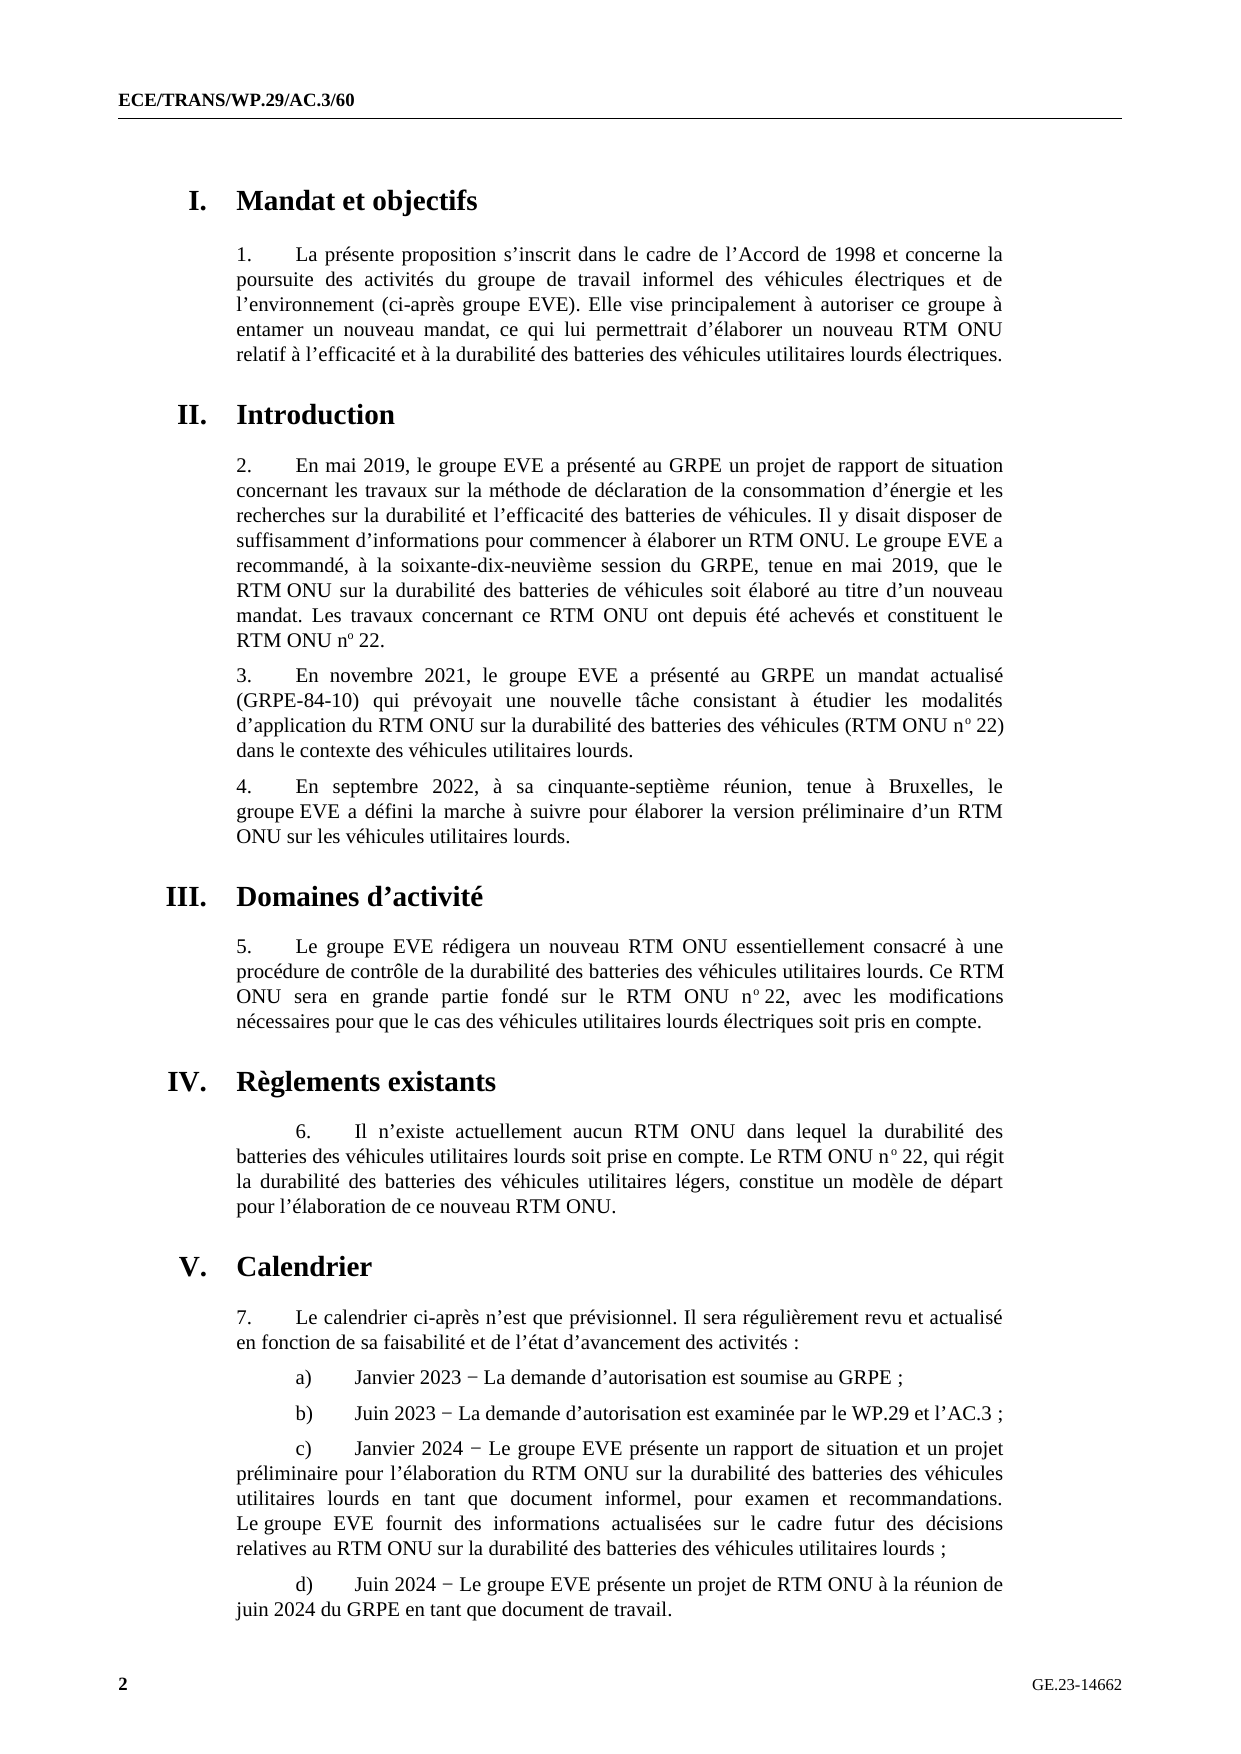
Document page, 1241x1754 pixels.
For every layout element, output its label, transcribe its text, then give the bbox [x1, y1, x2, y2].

text 6. Il n’existe actuellement aucun RTM ONU dans lequel la durabilité des batteries des véhicules utilitaires lourds soit prise en compte. Le RTM ONU no 22, qui régit la durabilité des batteries des véhicules utilitaires légers, constitue un modèle de départ pour l’élaboration de ce nouveau RTM ONU. [236, 1118, 1004, 1218]
text a) Janvier 2023 − La demande d’autorisation est soumise au GRPE ; [236, 1364, 1004, 1389]
text 5. Le groupe EVE rédigera un nouveau RTM ONU essentiellement consacré à une procédure de contrôle de la durabilité des batteries des véhicules utilitaires lourds. Ce RTM ONU sera en grande partie fondé sur le RTM ONU no 22, avec les modifications nécessaires pour que le cas des véhicules utilitaires lourds électriques soit pris en compte. [236, 933, 1004, 1033]
text 7. Le calendrier ci-après n’est que prévisionnel. Il sera régulièrement revu et actualisé en fonction de sa faisabilité et de l’état d’avancement des activités : [236, 1304, 1004, 1354]
text d) Juin 2024 − Le groupe EVE présente un projet de RTM ONU à la réunion de juin 2024 du GRPE en tant que document de travail. [236, 1571, 1004, 1621]
text II. Introduction [118, 400, 1004, 431]
text IV. Règlements existants [118, 1066, 1004, 1098]
text 2. En mai 2019, le groupe EVE a présenté au GRPE un projet de rapport de situation concernant les travaux sur la méthode de déclaration de la consommation d’énergie et les recherches sur la durabilité et l’efficacité des batteries de véhicules. Il y disait disposer de suffisamment d’informations pour commencer à élaborer un RTM ONU. Le groupe EVE a recommandé, à la soixante-dix-neuvième session du GRPE, tenue en mai 2019, que le RTM ONU sur la durabilité des batteries de véhicules soit élaboré au titre d’un nouveau mandat. Les travaux concernant ce RTM ONU ont depuis été achevés et constituent le RTM ONU no 22. [236, 452, 1004, 652]
text V. Calendrier [118, 1252, 1004, 1283]
text c) Janvier 2024 − Le groupe EVE présente un rapport de situation et un projet préliminaire pour l’élaboration du RTM ONU sur la durabilité des batteries des véhicules utilitaires lourds en tant que document informel, pour examen et recommandations. Le groupe EVE fournit des informations actualisées sur le cadre futur des décisions relatives au RTM ONU sur la durabilité des batteries des véhicules utilitaires lourds ; [236, 1435, 1004, 1560]
text 1. La présente proposition s’inscrit dans le cadre de l’Accord de 1998 et concerne la poursuite des activités du groupe de travail informel des véhicules électriques et de l’environnement (ci-après groupe EVE). Elle vise principalement à autoriser ce groupe à entamer un nouveau mandat, ce qui lui permettrait d’élaborer un nouveau RTM ONU relatif à l’efficacité et à la durabilité des batteries des véhicules utilitaires lourds électriques. [236, 241, 1004, 366]
text 3. En novembre 2021, le groupe EVE a présenté au GRPE un mandat actualisé (GRPE-84-10) qui prévoyait une nouvelle tâche consistant à étudier les modalités d’application du RTM ONU sur la durabilité des batteries des véhicules (RTM ONU no 22) dans le contexte des véhicules utilitaires lourds. [236, 662, 1004, 762]
text b) Juin 2023 − La demande d’autorisation est examinée par le WP.29 et l’AC.3 ; [236, 1400, 1004, 1425]
text 4. En septembre 2022, à sa cinquante-septième réunion, tenue à Bruxelles, le groupe EVE a défini la marche à suivre pour élaborer la version préliminaire d’un RTM ONU sur les véhicules utilitaires lourds. [236, 773, 1004, 848]
text III. Domaines d’activité [118, 881, 1004, 912]
text I. Mandat et objectifs [118, 185, 1004, 216]
